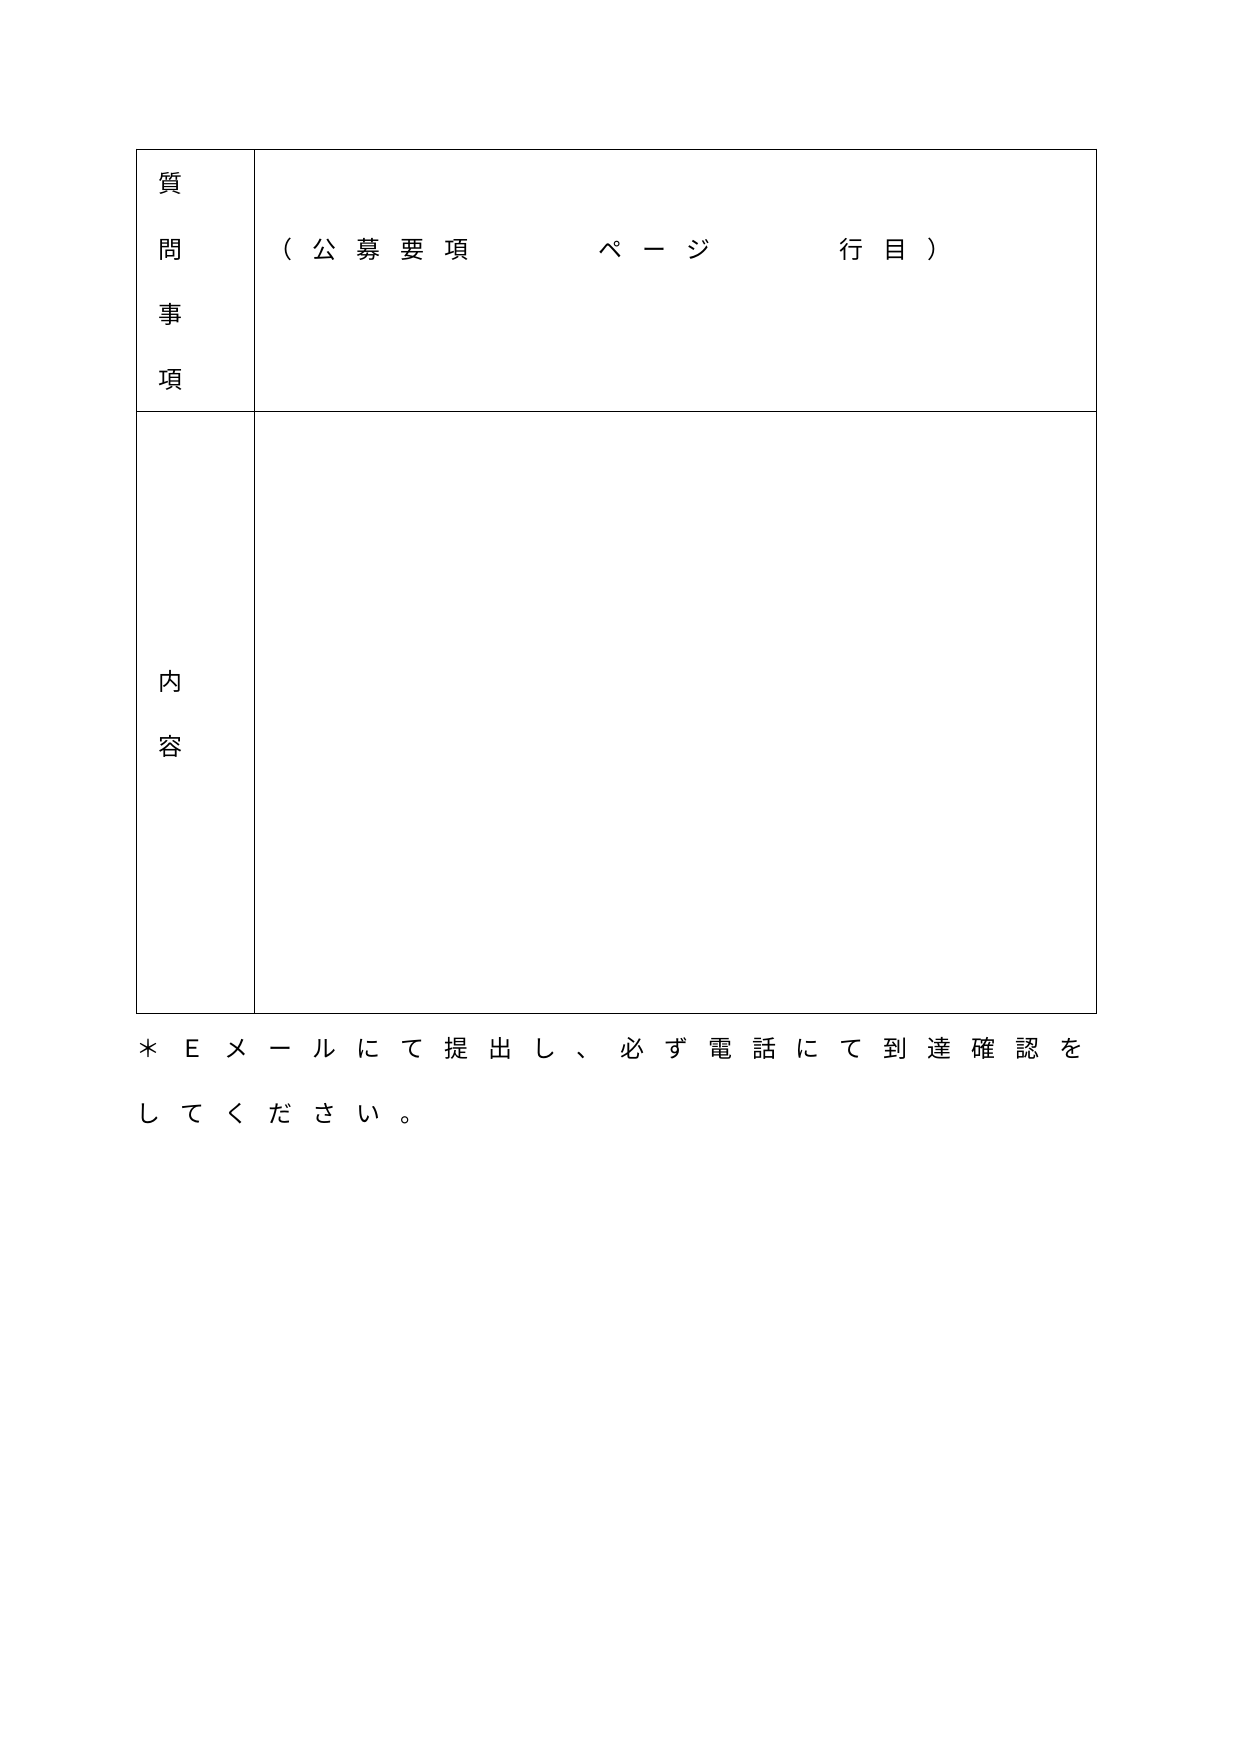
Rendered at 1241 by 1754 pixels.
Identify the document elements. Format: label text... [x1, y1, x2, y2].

table_header （公募要項 ページ 行目） [255, 150, 1096, 411]
table_header 質問事項 [137, 150, 254, 411]
table_cell [255, 412, 1096, 1013]
text ＊Ｅメールにて提出し、必ず電話にて到達確認をしてください。 [137, 1014, 1104, 1145]
table_cell 内 容 [137, 412, 254, 1013]
